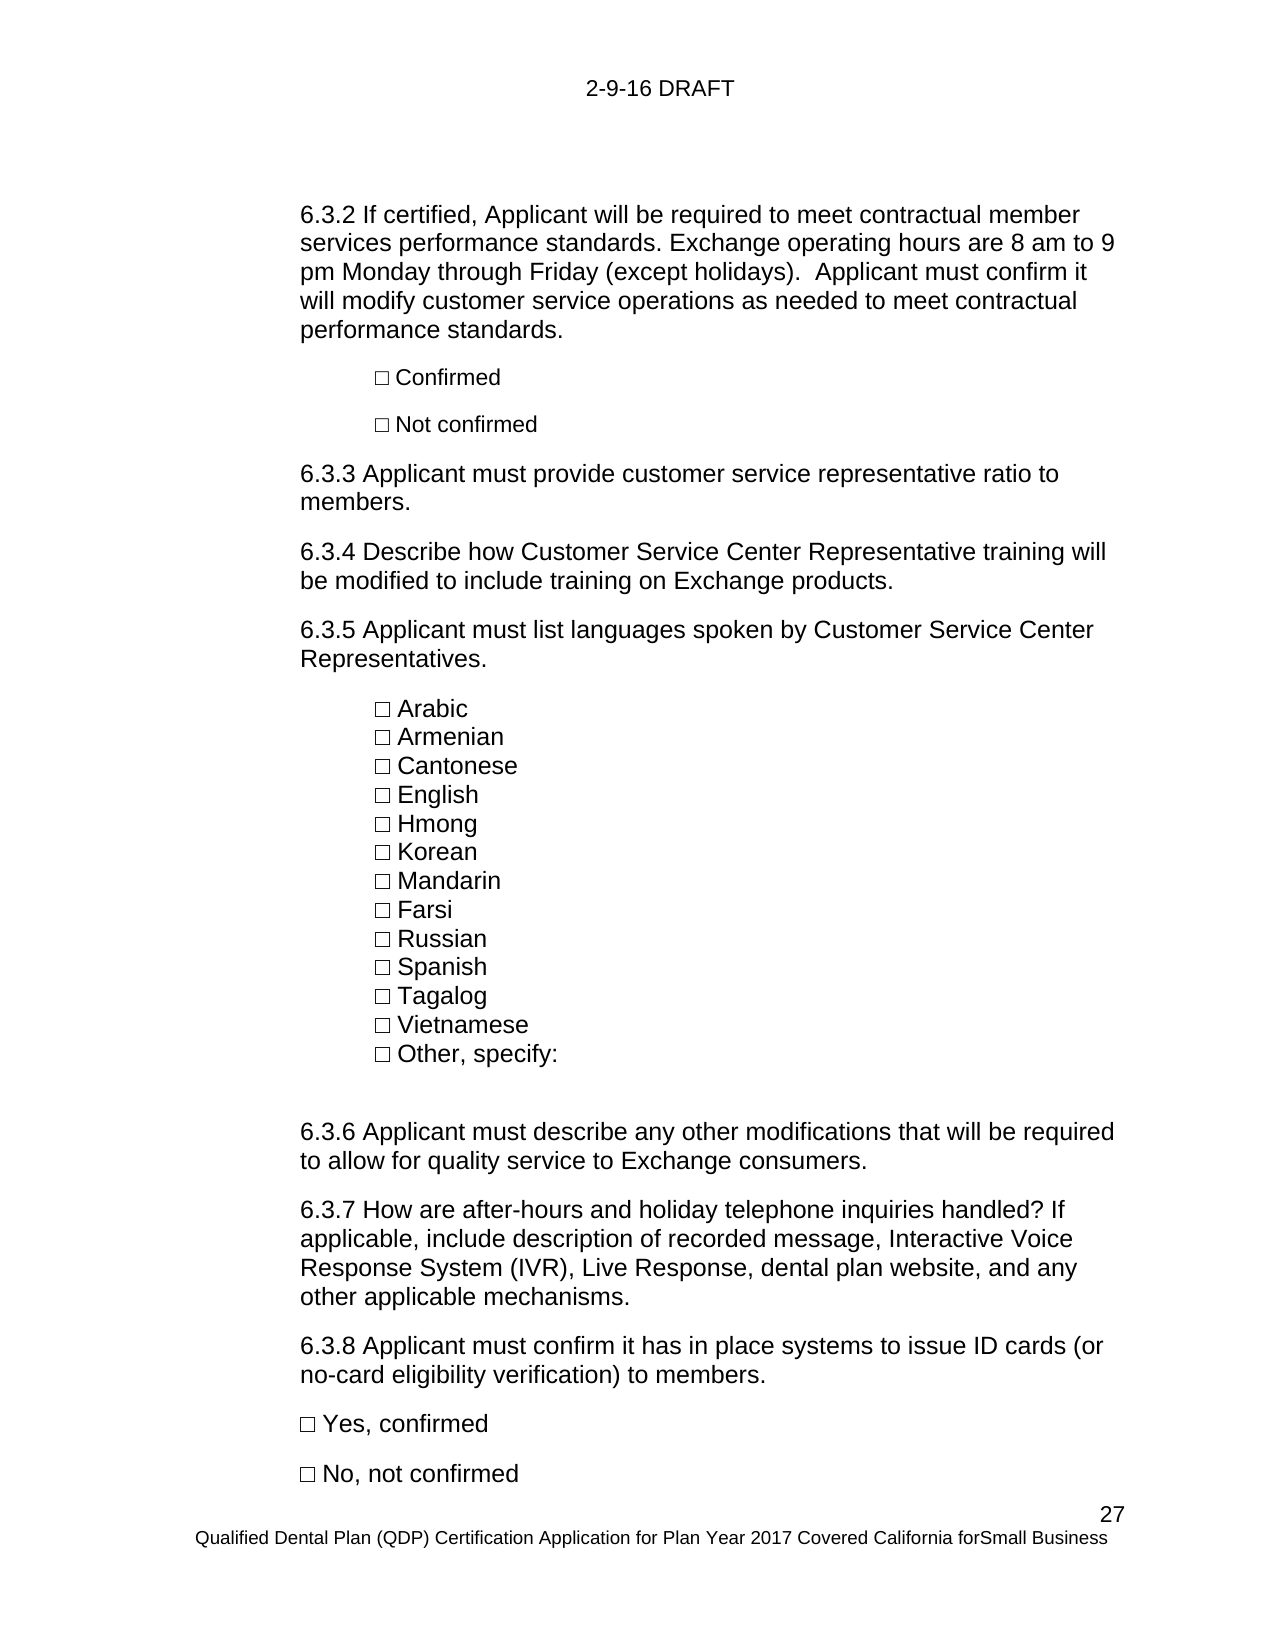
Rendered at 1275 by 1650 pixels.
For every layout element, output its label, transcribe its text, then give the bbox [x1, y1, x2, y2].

text 6.3.6 Applicant must describe any other modifications that will be required to allow for quality service to Exchange consumers. [300, 1117, 1125, 1174]
list □ Vietnamese [375, 1010, 1125, 1038]
list □ Tagalog [375, 981, 1125, 1010]
list □ Hmong [375, 808, 1125, 837]
list □ Armenian [375, 722, 1125, 751]
list □ Mandarin [375, 866, 1125, 895]
text □ Not confirmed [300, 411, 1125, 438]
text 6.3.4 Describe how Customer Service Center Representative training will be modified to include training on Exchange products. [300, 537, 1125, 594]
text 6.3.3 Applicant must provide customer service representative ratio to members. [300, 458, 1125, 516]
list □ Spanish [375, 952, 1125, 981]
text □ Confirmed [300, 364, 1125, 391]
text 6.3.2 If certified, Applicant will be required to meet contractual member services performance standards. Exchange operating hours are 8 am to 9 pm Monday through Friday (except holidays). Applicant must confirm it will modify customer service operations as needed to meet contractual performance standards. [300, 199, 1125, 343]
text □ Yes, confirmed [300, 1409, 1125, 1438]
list □ Cantonese [375, 751, 1125, 780]
list □ Farsi [375, 895, 1125, 923]
list □ Other, specify: [375, 1038, 1125, 1067]
list □ Korean [375, 837, 1125, 866]
list □ Arabic [375, 693, 1125, 722]
list □ Russian [375, 923, 1125, 952]
list □ English [375, 780, 1125, 808]
text 6.3.7 How are after-hours and holiday telephone inquiries handled? If applicable, include description of recorded message, Interactive Voice Response System (IVR), Live Response, dental plan website, and any other applicable mechanisms. [300, 1195, 1125, 1310]
text □ No, not confirmed [300, 1459, 1125, 1488]
text 6.3.5 Applicant must list languages spoken by Customer Service Center Representatives. [300, 615, 1125, 673]
text 6.3.8 Applicant must confirm it has in place systems to issue ID cards (or no-card eligibility verification) to members. [300, 1331, 1125, 1388]
